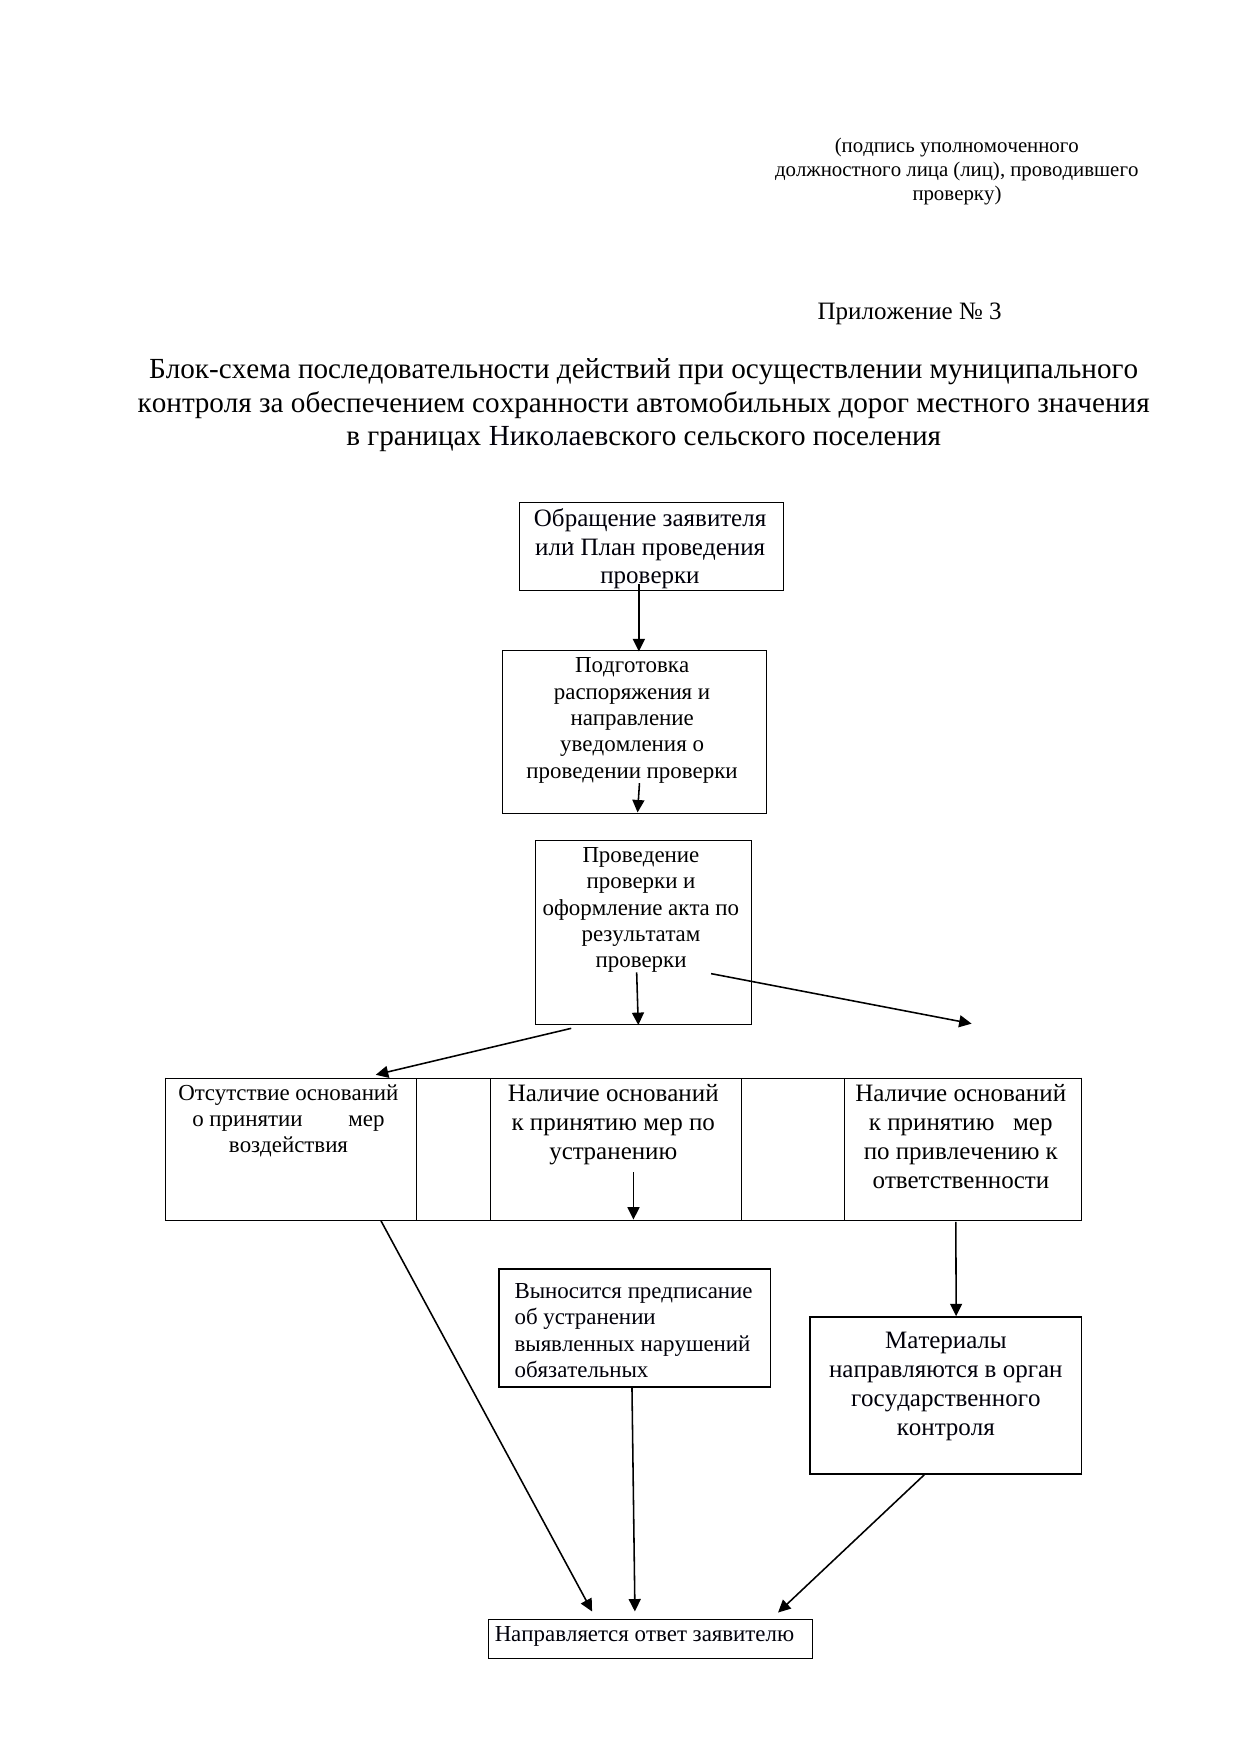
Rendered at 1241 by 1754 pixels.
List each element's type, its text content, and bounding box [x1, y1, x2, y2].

table_header [417, 1079, 490, 1220]
table_header [742, 1079, 844, 1220]
text Приложение № 3 [667, 296, 1152, 325]
table_header Отсутствие оснований о принятии мер воздействия [166, 1079, 416, 1220]
text (подпись уполномоченного [136, 133, 1152, 157]
text должностного лица (лиц), проводившего [136, 157, 1152, 181]
table_header Наличие оснований к принятию мер по привлечению к ответственности [845, 1079, 1081, 1220]
text Блок-схема последовательности действий при осуществлении муниципального контроля за обеспечением сохранности автомобильных дорог местного значения в границах Николаевского сельского поселения [136, 351, 1152, 452]
text проверку) [136, 181, 1152, 205]
table_header Наличие оснований к принятию мер по устранению [491, 1079, 741, 1220]
table_header Проведение проверки и оформление акта по результатам проверки [536, 841, 751, 1024]
table_header Подготовка распоряжения и направление уведомления о проведении проверки [503, 651, 766, 812]
